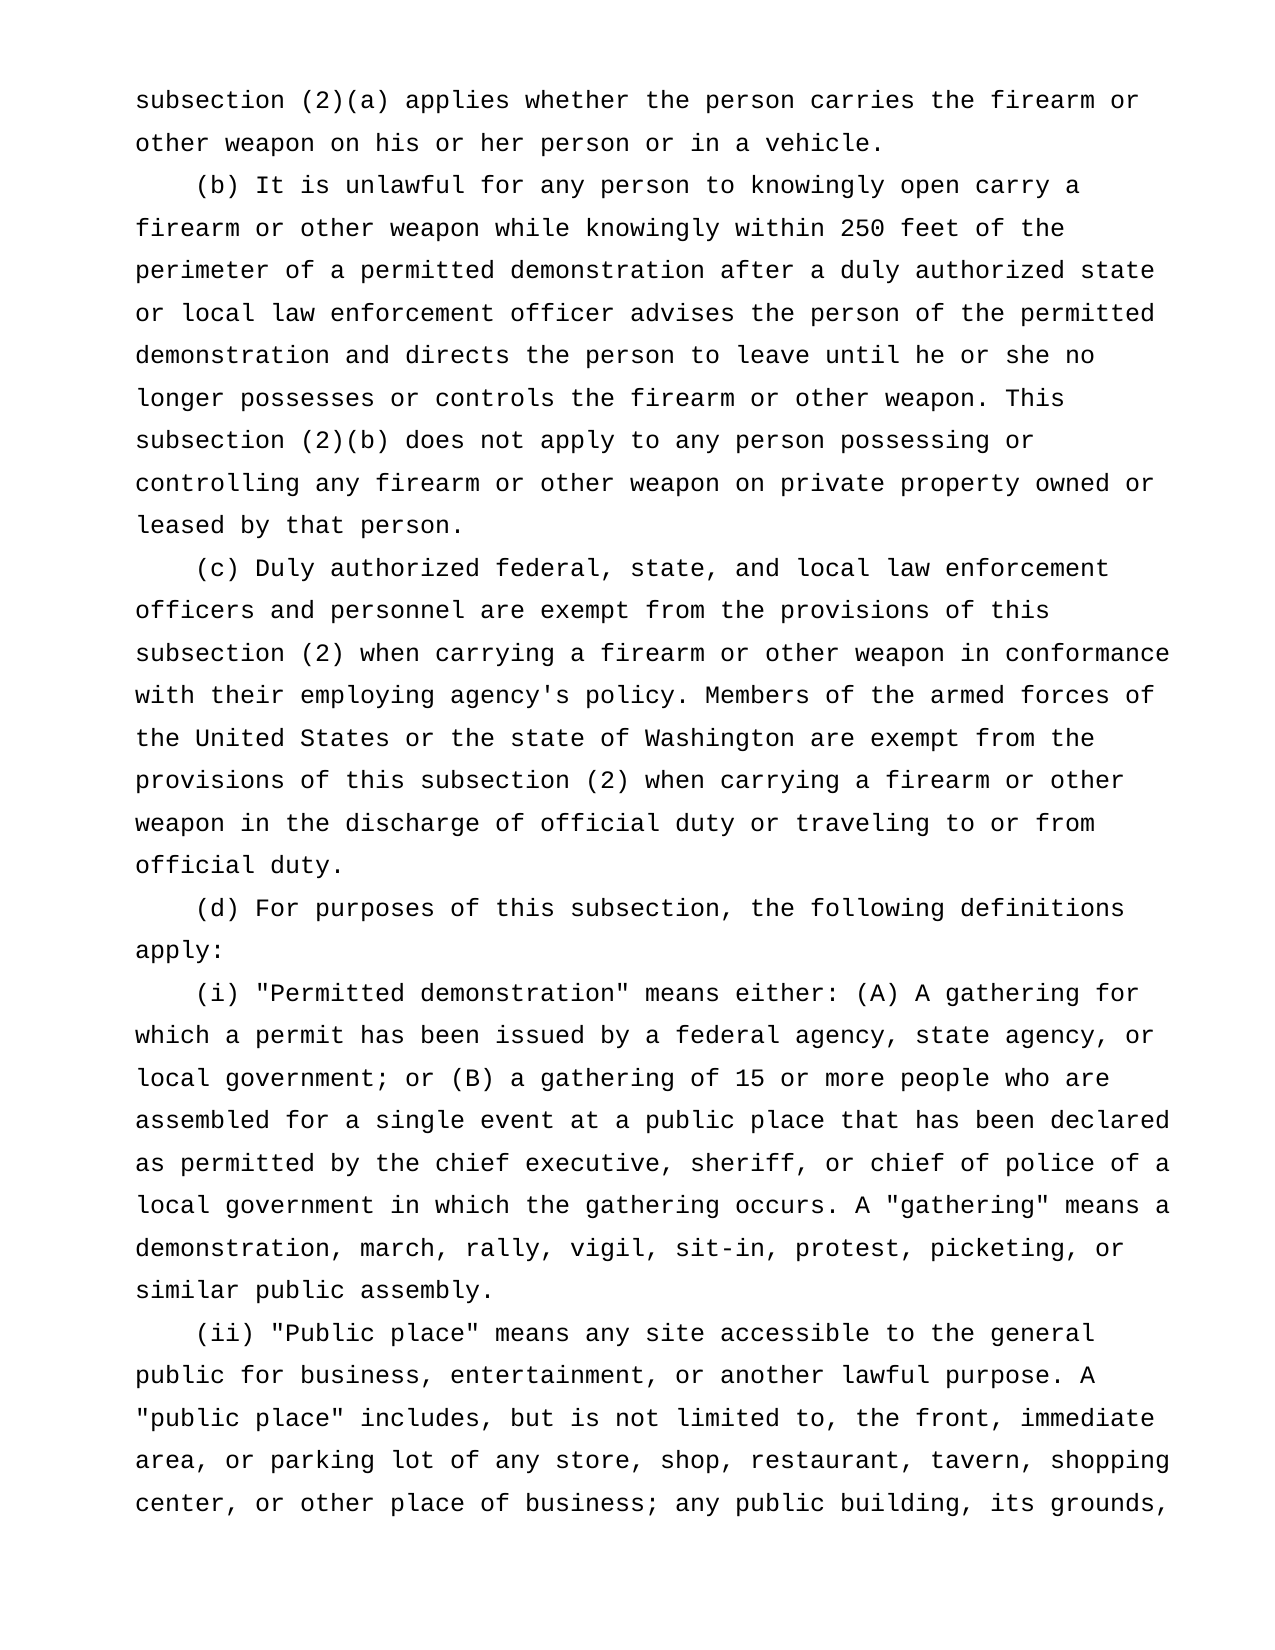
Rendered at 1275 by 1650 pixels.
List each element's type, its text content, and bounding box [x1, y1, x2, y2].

text (i) "Permitted demonstration" means either: (A) A gathering for which a permit has been issued by a federal agency, state agency, or local government; or (B) a gathering of 15 or more people who are assembled for a single event at a public place that has been declared as permitted by the chief executive, sheriff, or chief of police of a local government in which the gathering occurs. A "gathering" means a demonstration, march, rally, vigil, sit-in, protest, picketing, or similar public assembly. [135, 967, 1170, 1307]
text (b) It is unlawful for any person to knowingly open carry a firearm or other weapon while knowingly within 250 feet of the perimeter of a permitted demonstration after a duly authorized state or local law enforcement officer advises the person of the permitted demonstration and directs the person to leave until he or she no longer possesses or controls the firearm or other weapon. This subsection (2)(b) does not apply to any person possessing or controlling any firearm or other weapon on private property owned or leased by that person. [135, 160, 1170, 542]
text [135, 1307, 1170, 1520]
text (d) For purposes of this subsection, the following definitions apply: [135, 882, 1170, 967]
text (c) Duly authorized federal, state, and local law enforcement officers and personnel are exempt from the provisions of this subsection (2) when carrying a firearm or other weapon in conformance with their employing agency's policy. Members of the armed forces of the United States or the state of Washington are exempt from the provisions of this subsection (2) when carrying a firearm or other weapon in the discharge of official duty or traveling to or from official duty. [135, 542, 1170, 882]
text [135, 75, 1170, 160]
